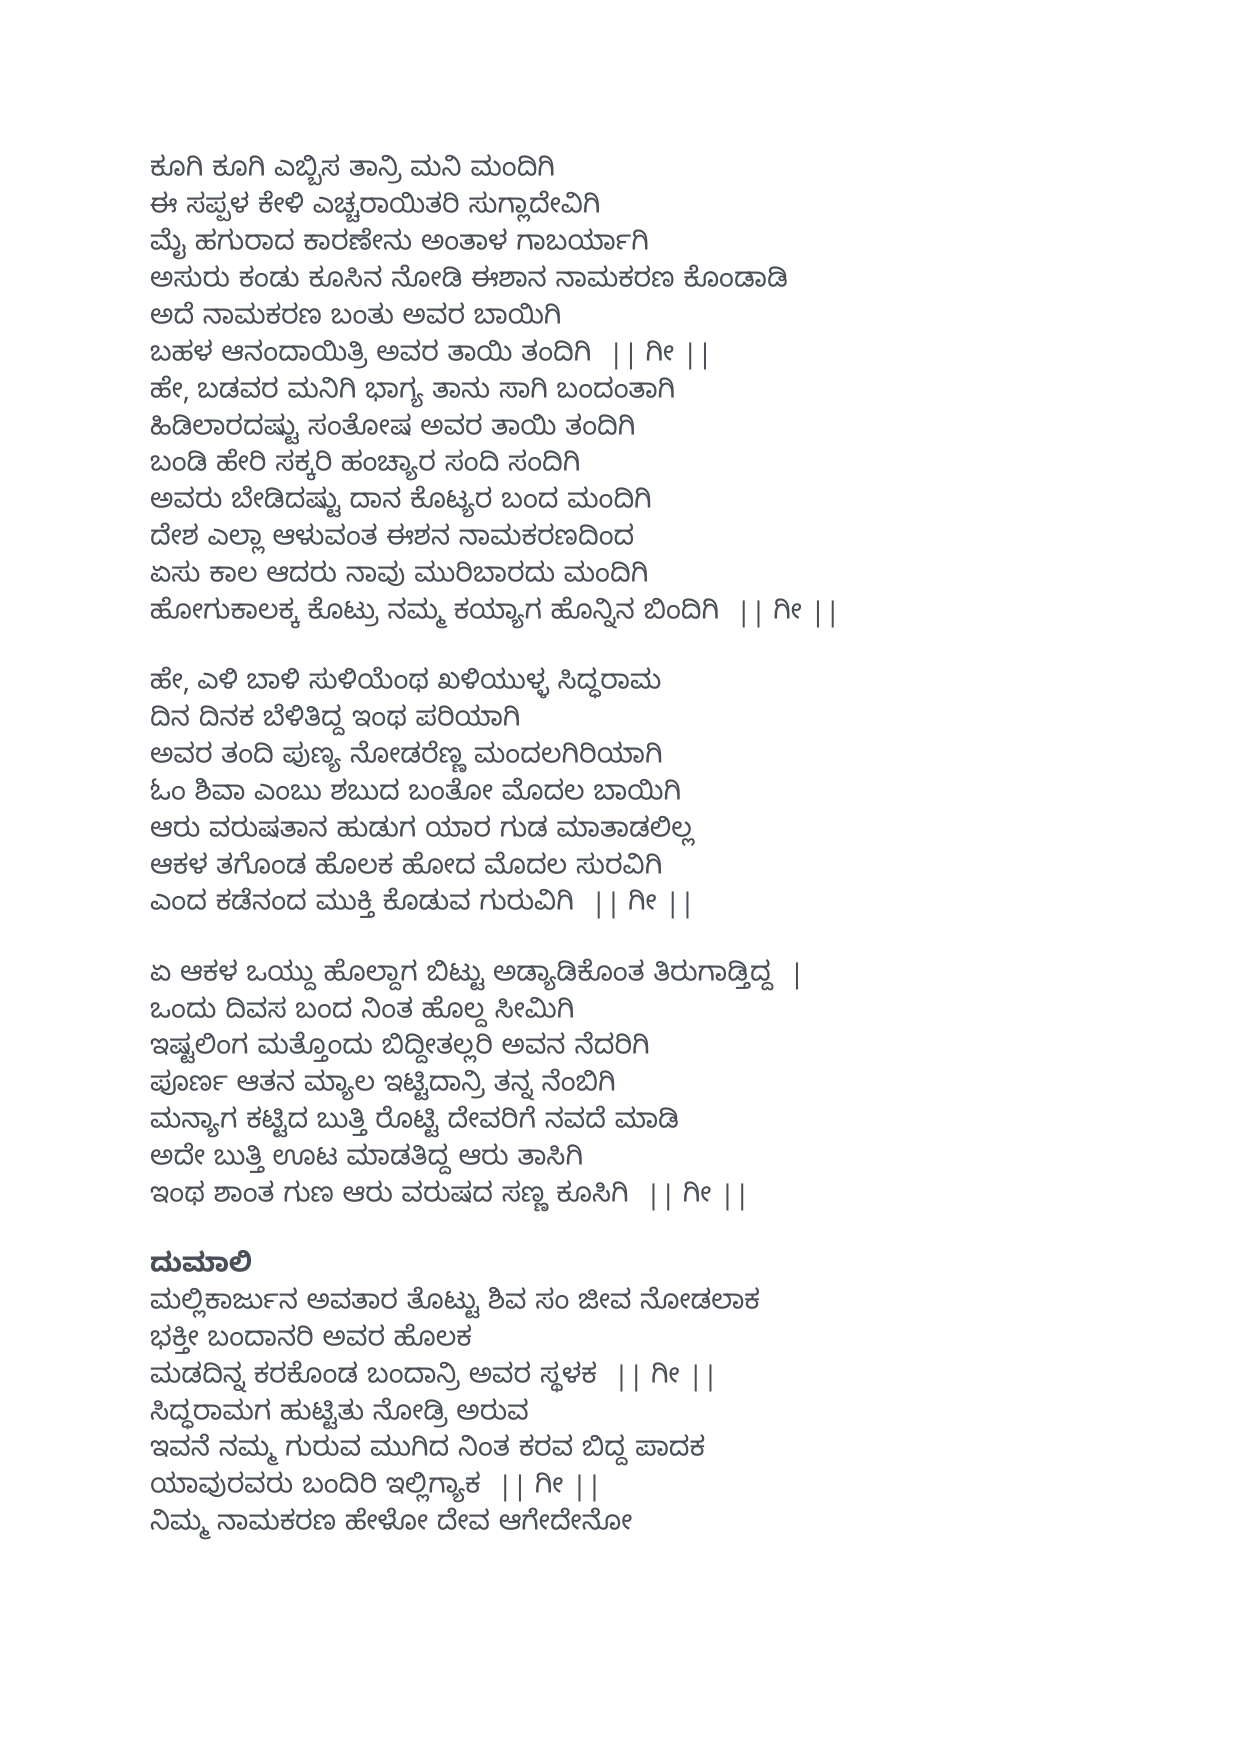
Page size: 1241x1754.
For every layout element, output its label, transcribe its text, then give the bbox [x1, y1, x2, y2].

text ಏ ಆಕಳ ಒಯ್ದು ಹೊಲ್ದಾಗ ಬಿಟ್ಟು ಅಡ್ಯಾಡಿಕೊಂತ ತಿರುಗಾಡ್ತಿದ್ದ | ಒಂದು ದಿವಸ ಬಂದ ನಿಂತ ಹೊಲ್ದ ಸೀಮಿಗಿ ಇಷ್ಟಲಿಂಗ ಮತ್ತೊಂದು ಬಿದ್ದೀತಲ್ಲರಿ ಅವನ ನೆದರಿಗಿ ಪೂರ್ಣ ಆತನ ಮ್ಯಾಲ ಇಟ್ಟಿದಾನ್ರಿ ತನ್ನ ನೆಂಬಿಗಿ ಮನ್ಯಾಗ ಕಟ್ಟಿದ ಬುತ್ತಿ ರೊಟ್ಟಿ ದೇವರಿಗೆ ನವದೆ ಮಾಡಿ ಅದೇ ಬುತ್ತಿ ಊಟ ಮಾಡತಿದ್ದ ಆರು ತಾಸಿಗಿ ಇಂಥ ಶಾಂತ ಗುಣ ಆರು ವರುಷದ ಸಣ್ಣ ಕೂಸಿಗಿ || ಗೀ || [150, 954, 1090, 1212]
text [150, 150, 1090, 629]
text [150, 1246, 1090, 1541]
text ಹೇ, ಎಳಿ ಬಾಳಿ ಸುಳಿಯೆಂಥ ಖಳಿಯುಳ್ಳ ಸಿದ್ಧರಾಮ ದಿನ ದಿನಕ ಬೆಳಿತಿದ್ದ ಇಂಥ ಪರಿಯಾಗಿ ಅವರ ತಂದಿ ಪುಣ್ಯ ನೋಡರೆಣ್ಣ ಮಂದಲಗಿರಿಯಾಗಿ ಓಂ ಶಿವಾ ಎಂಬು ಶಬುದ ಬಂತೋ ಮೊದಲ ಬಾಯಿಗಿ ಆರು ವರುಷತಾನ ಹುಡುಗ ಯಾರ ಗುಡ ಮಾತಾಡಲಿಲ್ಲ ಆಕಳ ತಗೊಂಡ ಹೊಲಕ ಹೋದ ಮೊದಲ ಸುರವಿಗಿ ಎಂದ ಕಡೆನಂದ ಮುಕ್ತಿ ಕೊಡುವ ಗುರುವಿಗಿ || ಗೀ || [150, 663, 1090, 921]
